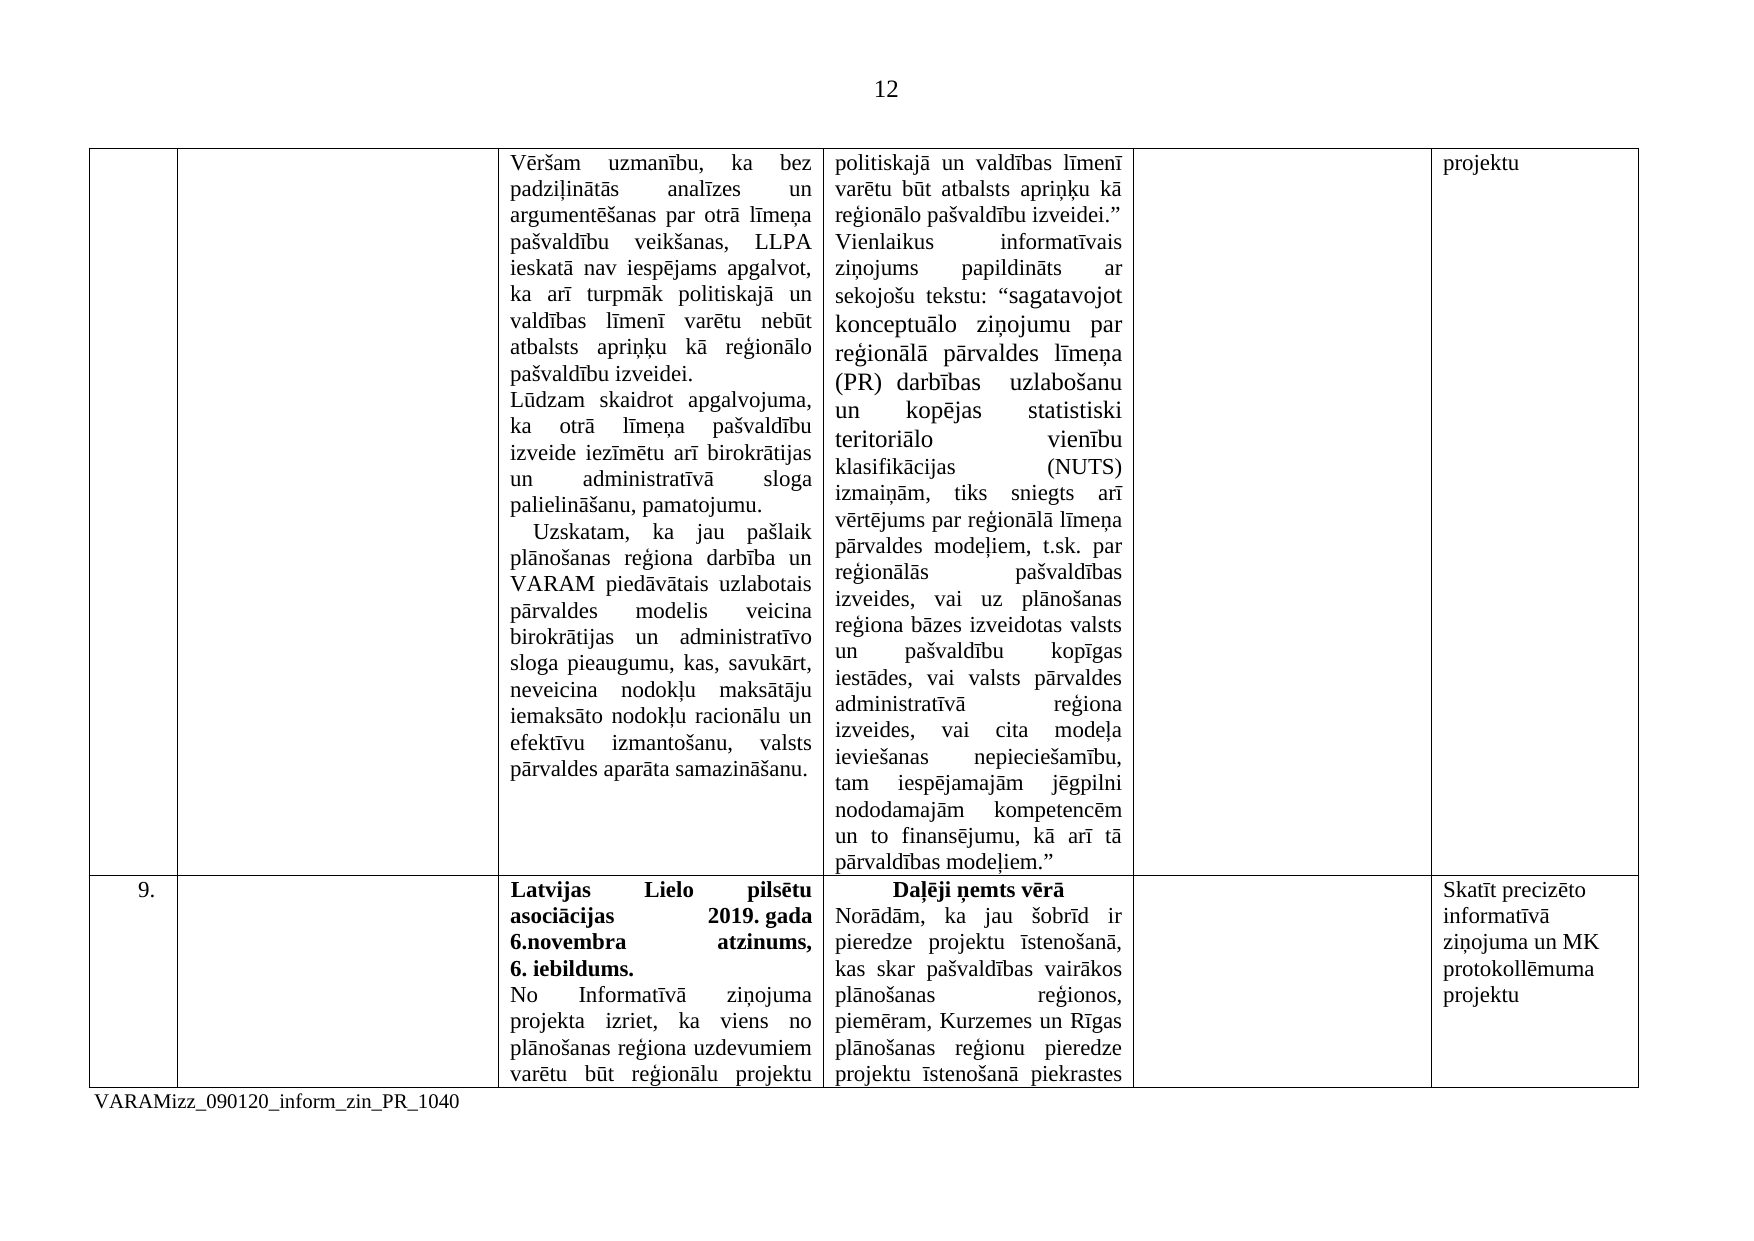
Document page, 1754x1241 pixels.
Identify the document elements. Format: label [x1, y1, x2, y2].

table_cell [1432, 876, 1638, 1087]
table_cell [1134, 876, 1431, 1087]
table_cell [824, 149, 1133, 875]
table_cell [1432, 149, 1638, 875]
table_cell [499, 876, 823, 1087]
table_cell [90, 149, 177, 875]
table_cell [499, 149, 823, 875]
table_cell [178, 149, 498, 875]
table_cell [824, 876, 1133, 1087]
table_cell [1134, 149, 1431, 875]
table_cell [90, 876, 177, 1087]
table_cell [178, 876, 498, 1087]
